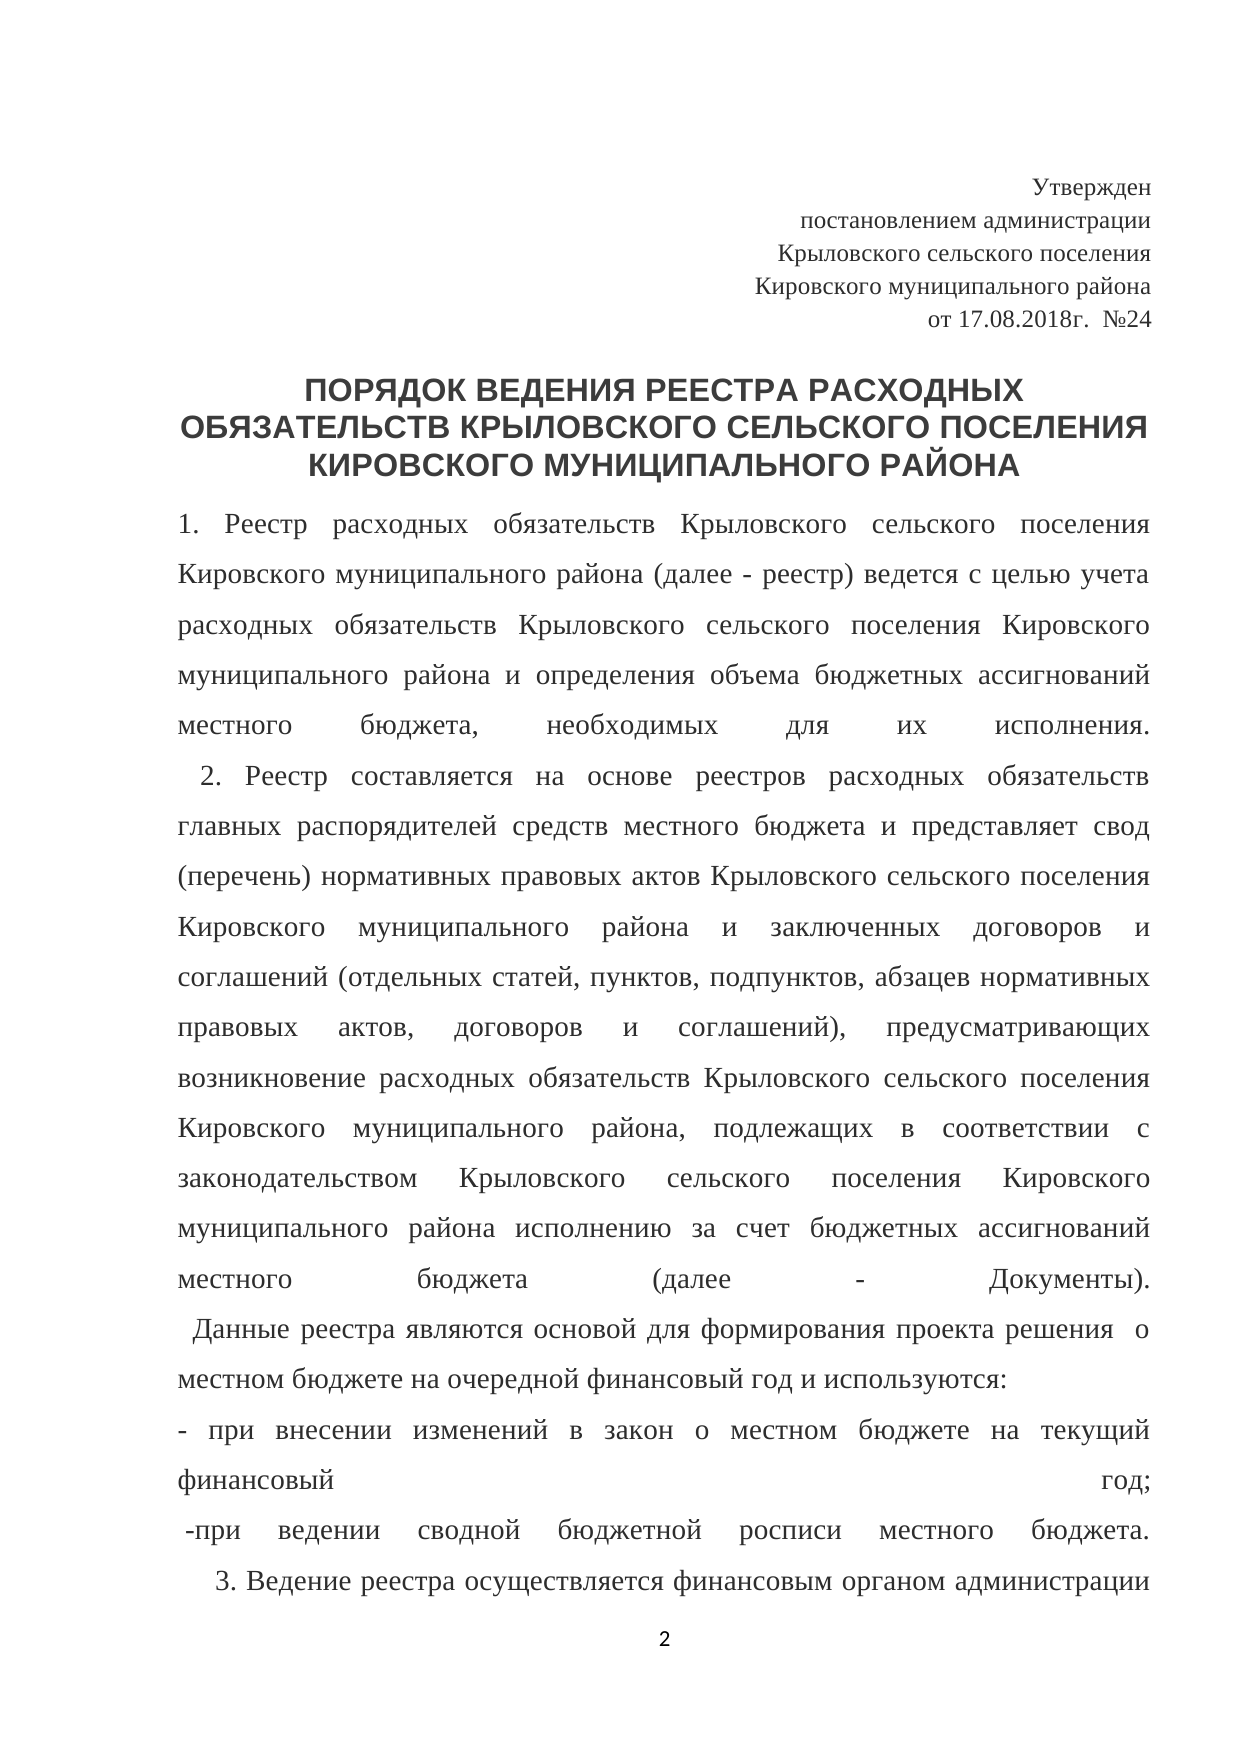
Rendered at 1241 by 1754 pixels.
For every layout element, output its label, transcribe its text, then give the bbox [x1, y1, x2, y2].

text Утвержден постановлением администрации Крыловского сельского поселения [177, 168, 1152, 267]
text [177, 1412, 1152, 1596]
text 1. Реестр расходных обязательств Крыловского сельского поселения Кировского муниципального района (далее - реестр) ведется с целью учета расходных обязательств Крыловского сельского поселения Кировского муниципального района и определения объема бюджетных ассигнований местного бюджета, необходимых для их исполнения. 2. Реестр составляется на основе реестров расходных обязательств главных распорядителей средств местного бюджета и представляет свод (перечень) нормативных правовых актов Крыловского сельского поселения Кировского муниципального района и заключенных договоров и соглашений (отдельных статей, пунктов, подпунктов, абзацев нормативных правовых актов, договоров и соглашений), предусматривающих возникновение расходных обязательств Крыловского сельского поселения Кировского муниципального района, подлежащих в соответствии с законодательством Крыловского сельского поселения Кировского муниципального района исполнению за счет бюджетных ассигнований местного бюджета (далее - Документы). Данные реестра являются основой для формирования проекта решения о местном бюджете на очередной финансовый год и используются: [177, 506, 1152, 1395]
text от 17.08.2018г. №24 [177, 300, 1152, 332]
text Кировского муниципального района [177, 267, 1152, 300]
text ПОРЯДОК ВЕДЕНИЯ РЕЕСТРА РАСХОДНЫХ ОБЯЗАТЕЛЬСТВ КРЫЛОВСКОГО СЕЛЬСКОГО ПОСЕЛЕНИЯ КИРОВСКОГО МУНИЦИПАЛЬНОГО РАЙОНА [177, 372, 1152, 483]
